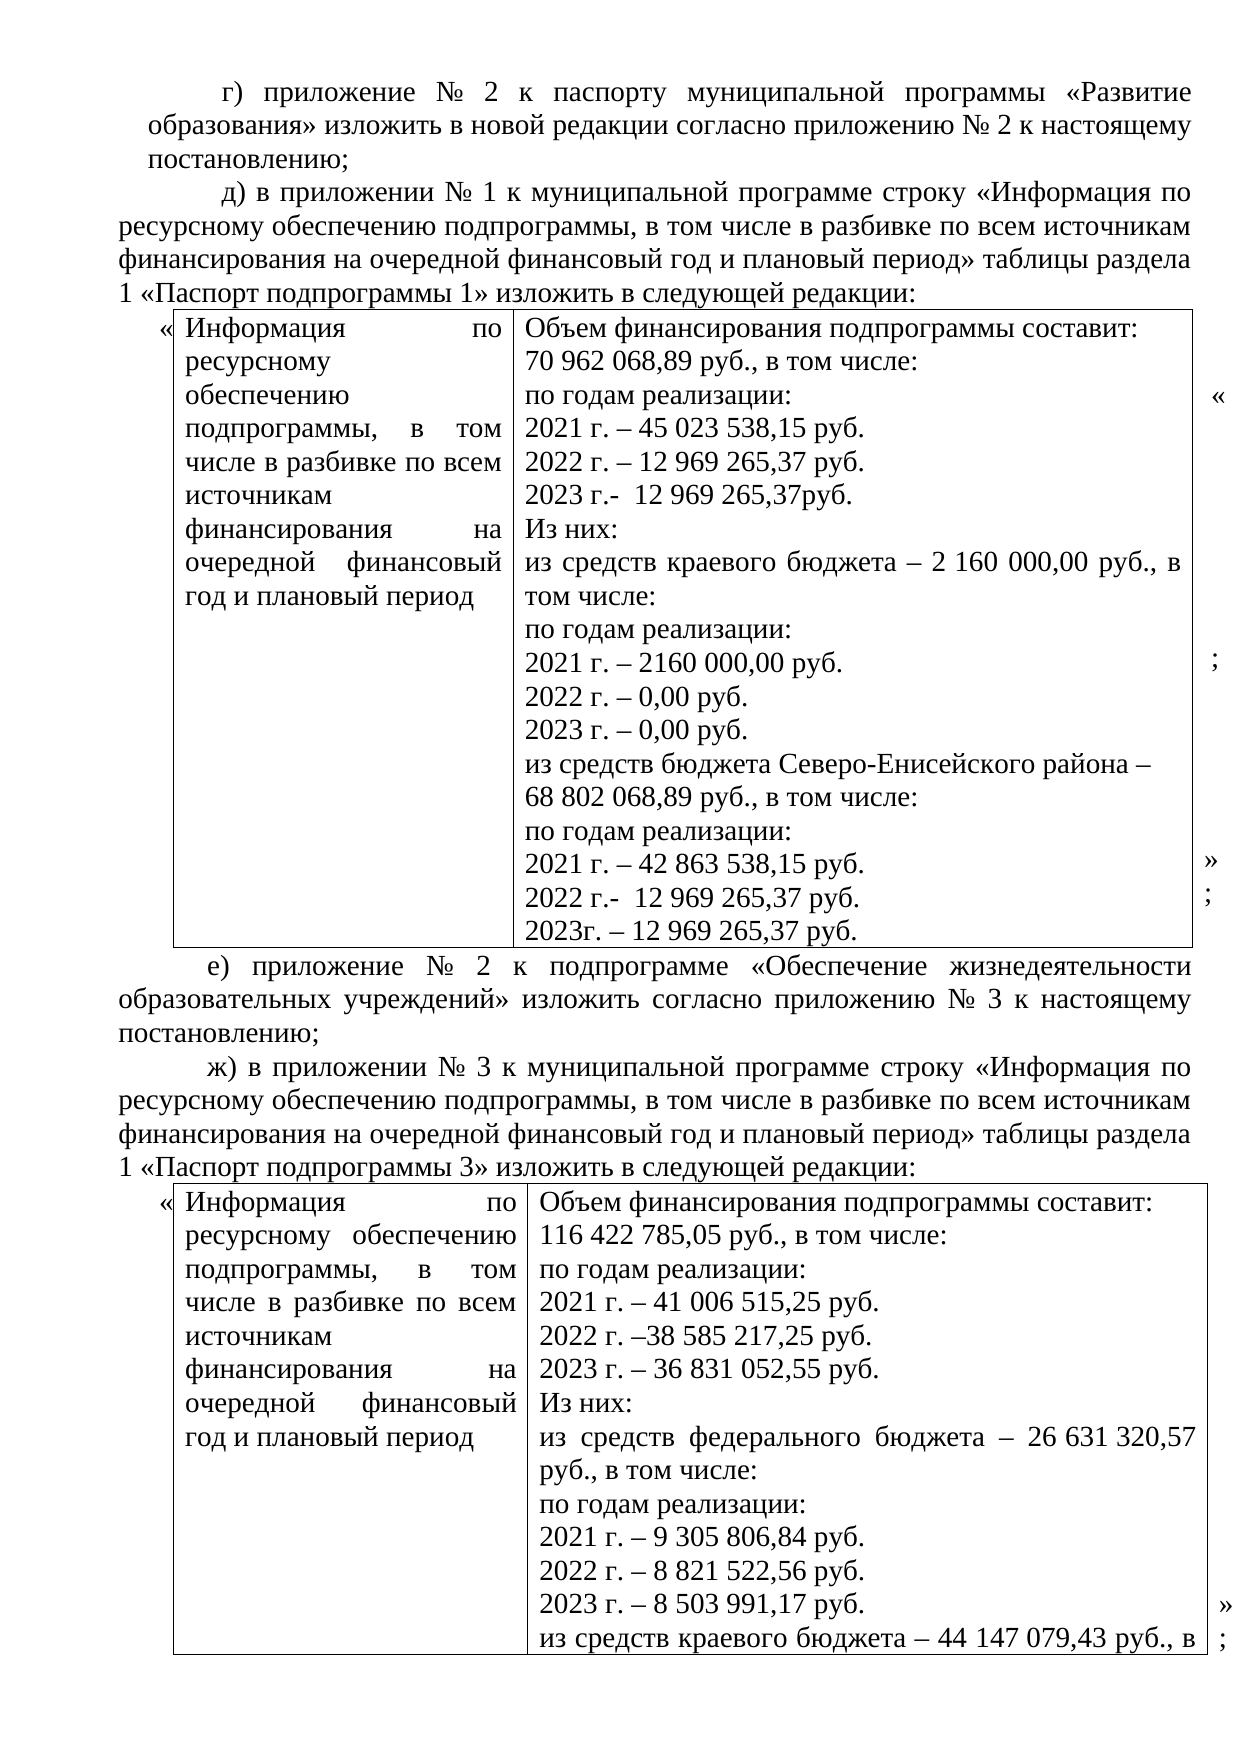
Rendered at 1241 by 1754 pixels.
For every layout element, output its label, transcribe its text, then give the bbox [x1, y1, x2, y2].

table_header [174, 1184, 527, 1653]
table_header « ; » ; [1193, 309, 1222, 947]
text г) приложение № 2 к паспорту муниципальной программы «Развитие образования» изложить в новой редакции согласно приложению № 2 к настоящему постановлению; [148, 74, 1192, 174]
table_header Объем финансирования подпрограммы составит: 70 962 068,89 руб., в том числе: по годам реализации: 2021 г. – 45 023 538,15 руб. 2022 г. – 12 969 265,37 руб. 2023 г.- 12 969 265,37руб. Из них: из средств краевого бюджета – 2 160 000,00 руб., в том числе: по годам реализации: 2021 г. – 2160 000,00 руб. 2022 г. – 0,00 руб. 2023 г. – 0,00 руб. из средств бюджета Северо-Енисейского района – 68 802 068,89 руб., в том числе: по годам реализации: 2021 г. – 42 863 538,15 руб. 2022 г.- 12 969 265,37 руб. 2023г. – 12 969 265,37 руб. [514, 310, 1192, 947]
text д) в приложении № 1 к муниципальной программе строку «Информация по ресурсному обеспечению подпрограммы, в том числе в разбивке по всем источникам финансирования на очередной финансовый год и плановый период» таблицы раздела 1 «Паспорт подпрограммы 1» изложить в следующей редакции: [118, 174, 1192, 309]
table_header »; [1208, 1183, 1237, 1653]
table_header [528, 1184, 1207, 1653]
text ж) в приложении № 3 к муниципальной программе строку «Информация по ресурсному обеспечению подпрограммы, в том числе в разбивке по всем источникам финансирования на очередной финансовый год и плановый период» таблицы раздела 1 «Паспорт подпрограммы 3» изложить в следующей редакции: [118, 1049, 1192, 1183]
text е) приложение № 2 к подпрограмме «Обеспечение жизнедеятельности образовательных учреждений» изложить согласно приложению № 3 к настоящему постановлению; [118, 948, 1192, 1049]
table_header « [148, 309, 173, 947]
table_header « [148, 1183, 173, 1653]
